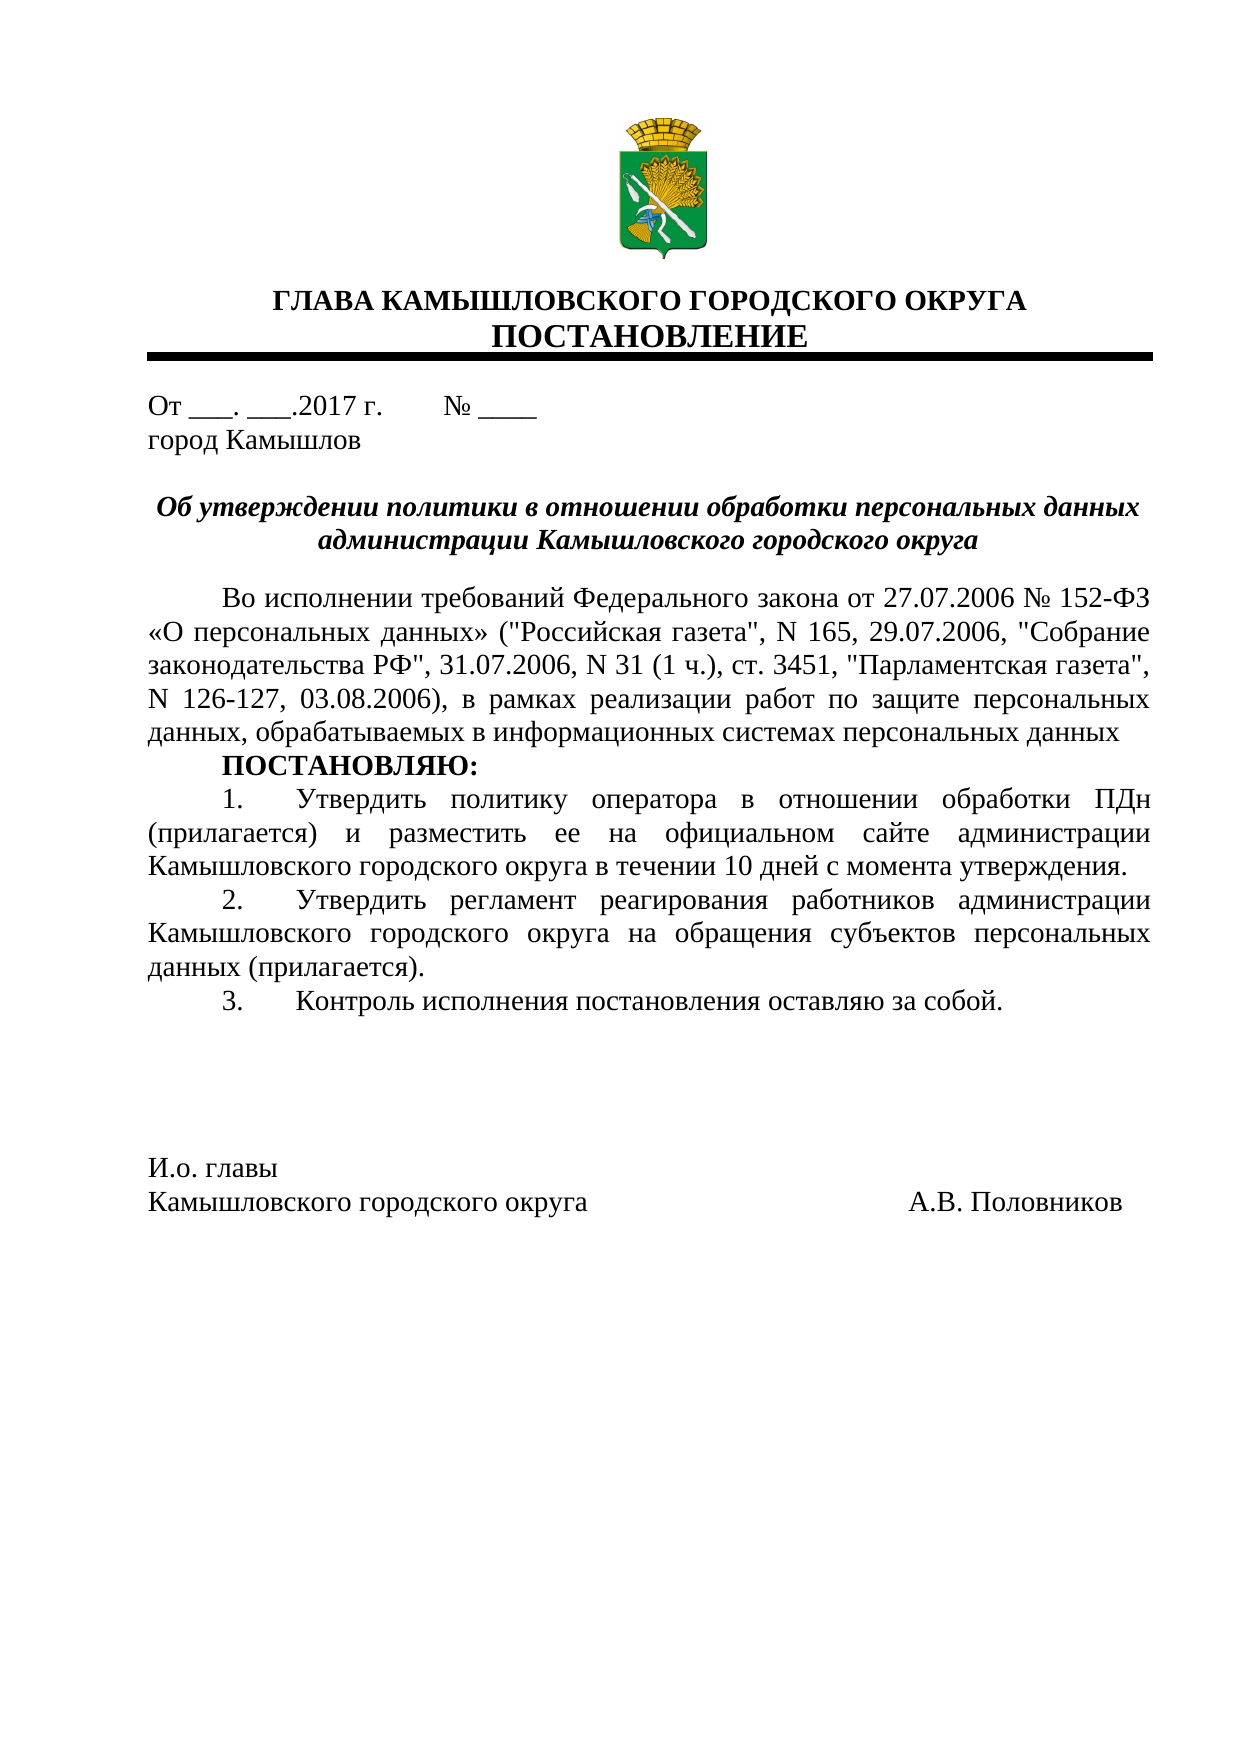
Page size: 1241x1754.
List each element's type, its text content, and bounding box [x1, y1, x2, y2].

text ПОСТАНОВЛЕНИЕ [148, 316, 1152, 352]
list Утвердить регламент реагирования работников администрации Камышловского городского округа на обращения субъектов персональных данных (прилагается). [148, 882, 1152, 983]
text ГЛАВА КАМЫШЛОВСКОГО ГОРОДСКОГО ОКРУГА [148, 283, 1152, 316]
text город Камышлов [148, 422, 1152, 455]
text Камышловского городского округа А.В. Половников [148, 1184, 1152, 1217]
text Во исполнении требований Федерального закона от 27.07.2006 № 152-ФЗ «О персональных данных» ("Российская газета", N 165, 29.07.2006, "Собрание законодательства РФ", 31.07.2006, N 31 (1 ч.), ст. 3451, "Парламентская газета", N 126-127, 03.08.2006), в рамках реализации работ по защите персональных данных, обрабатываемых в информационных системах персональных данных [148, 580, 1152, 748]
list Утвердить политику оператора в отношении обработки ПДн (прилагается) и разместить ее на официальном сайте администрации Камышловского городского округа в течении 10 дней с момента утверждения. [148, 781, 1152, 882]
text Об утверждении политики в отношении обработки персональных данных администрации Камышловского городского округа [148, 489, 1152, 556]
text И.о. главы [148, 1150, 1152, 1184]
text ПОСТАНОВЛЯЮ: [148, 748, 1152, 781]
text От ___. ___.2017 г. № ____ [148, 388, 1152, 422]
list Контроль исполнения постановления оставляю за собой. [148, 983, 1152, 1016]
picture [619, 118, 707, 259]
